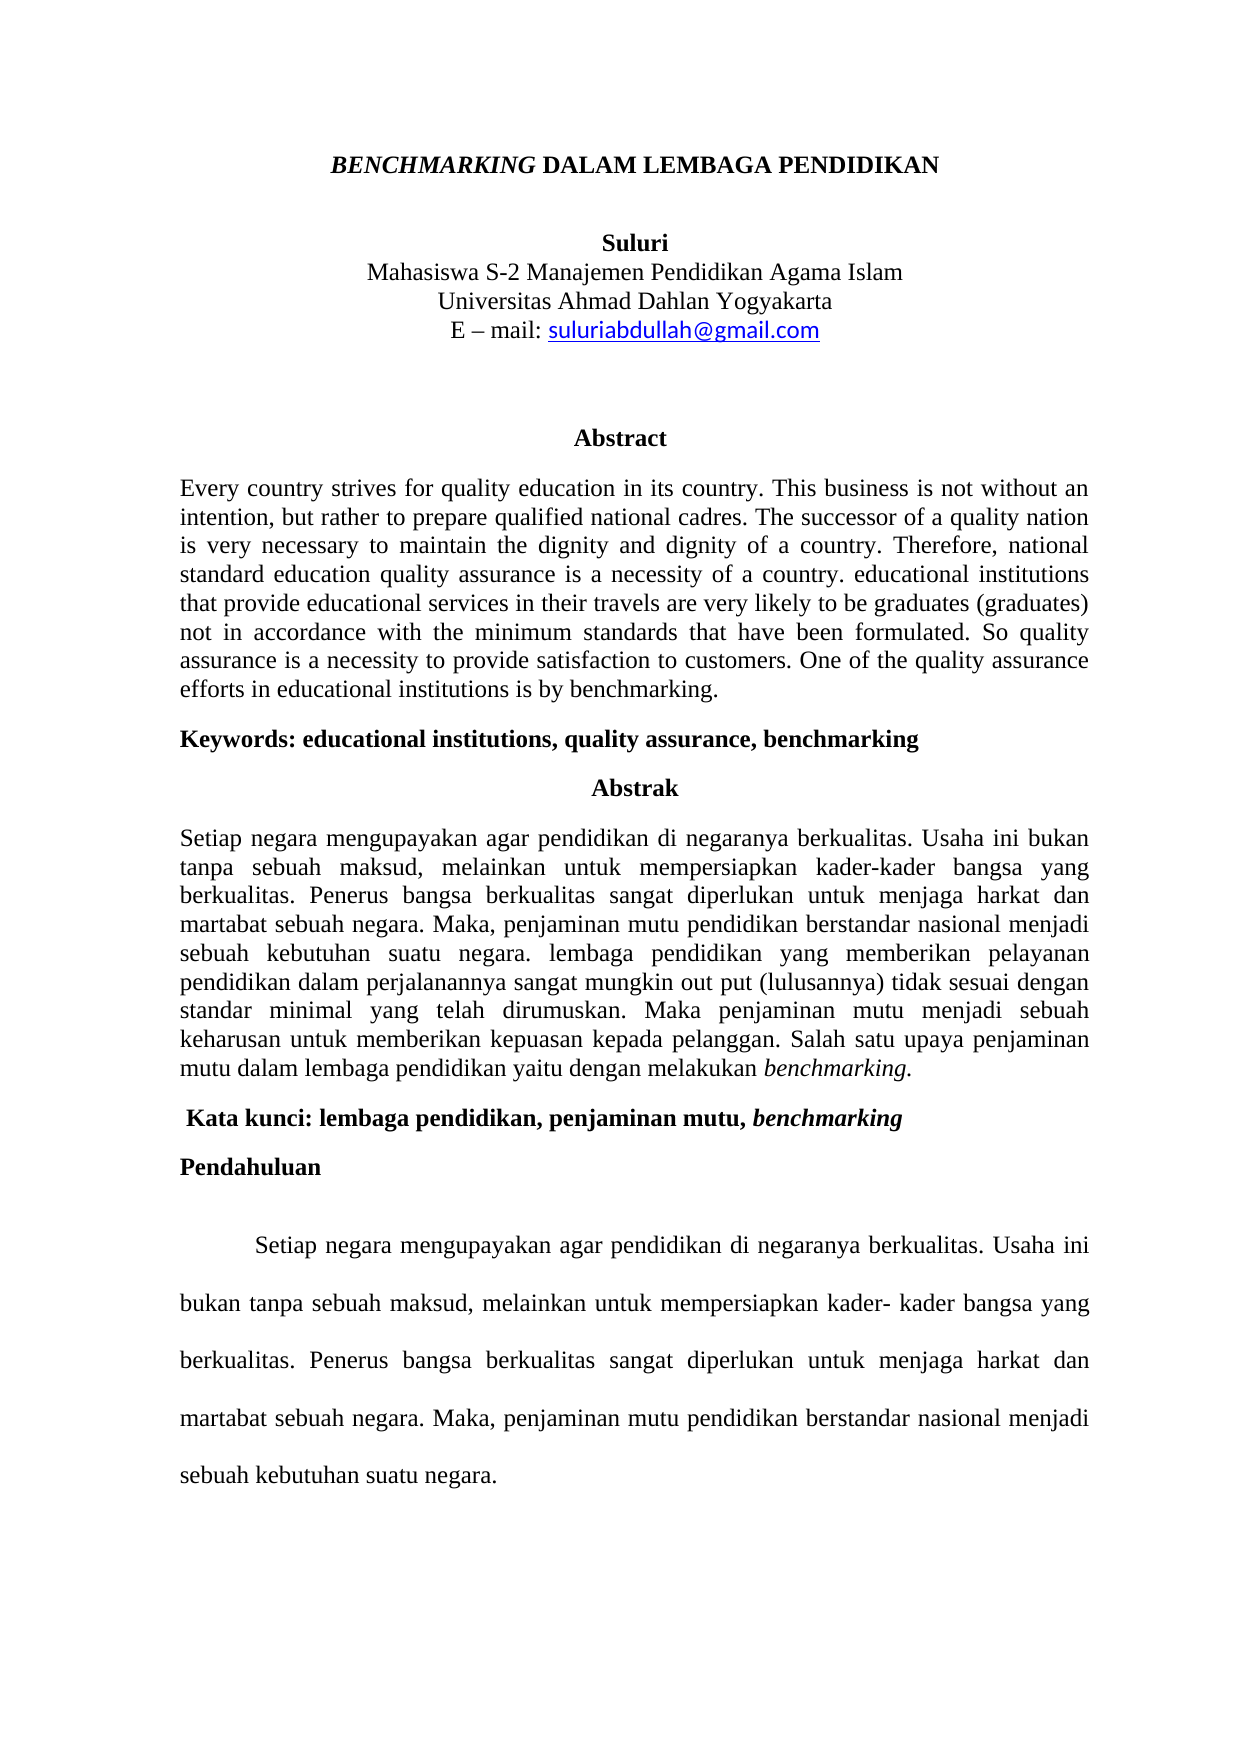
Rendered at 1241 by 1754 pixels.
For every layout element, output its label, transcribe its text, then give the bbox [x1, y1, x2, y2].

text Setiap negara mengupayakan agar pendidikan di negaranya berkualitas. Usaha ini bukan tanpa sebuah maksud, melainkan untuk mempersiapkan kader-kader bangsa yang berkualitas. Penerus bangsa berkualitas sangat diperlukan untuk menjaga harkat dan martabat sebuah negara. Maka, penjaminan mutu pendidikan berstandar nasional menjadi sebuah kebutuhan suatu negara. lembaga pendidikan yang memberikan pelayanan pendidikan dalam perjalanannya sangat mungkin out put (lulusannya) tidak sesuai dengan standar minimal yang telah dirumuskan. Maka penjaminan mutu menjadi sebuah keharusan untuk memberikan kepuasan kepada pelanggan. Salah satu upaya penjaminan mutu dalam lembaga pendidikan yaitu dengan melakukan benchmarking. [179, 823, 1090, 1082]
text Universitas Ahmad Dahlan Yogyakarta [150, 286, 1090, 314]
text Pendahuluan [150, 1152, 1090, 1181]
text Kata kunci: lembaga pendidikan, penjaminan mutu, benchmarking [179, 1103, 1090, 1131]
text Abstract [150, 423, 1090, 452]
text BENCHMARKING DALAM LEMBAGA PENDIDIKAN [150, 150, 1090, 179]
text E – mail: suluriabdullah@gmail.com [150, 314, 1090, 345]
text Abstrak [150, 773, 1090, 802]
text Keywords: educational institutions, quality assurance, benchmarking [179, 724, 1090, 753]
text Every country strives for quality education in its country. This business is not without an intention, but rather to prepare qualified national cadres. The successor of a quality nation is very necessary to maintain the dignity and dignity of a country. Therefore, national standard education quality assurance is a necessity of a country. educational institutions that provide educational services in their travels are very likely to be graduates (graduates) not in accordance with the minimum standards that have been formulated. So quality assurance is a necessity to provide satisfaction to customers. One of the quality assurance efforts in educational institutions is by benchmarking. [179, 473, 1090, 703]
text Mahasiswa S-2 Manajemen Pendidikan Agama Islam [150, 257, 1090, 286]
text Setiap negara mengupayakan agar pendidikan di negaranya berkualitas. Usaha ini bukan tanpa sebuah maksud, melainkan untuk mempersiapkan kader- kader bangsa yang berkualitas. Penerus bangsa berkualitas sangat diperlukan untuk menjaga harkat dan martabat sebuah negara. Maka, penjaminan mutu pendidikan berstandar nasional menjadi sebuah kebutuhan suatu negara. [179, 1231, 1090, 1489]
text Suluri [150, 228, 1090, 257]
